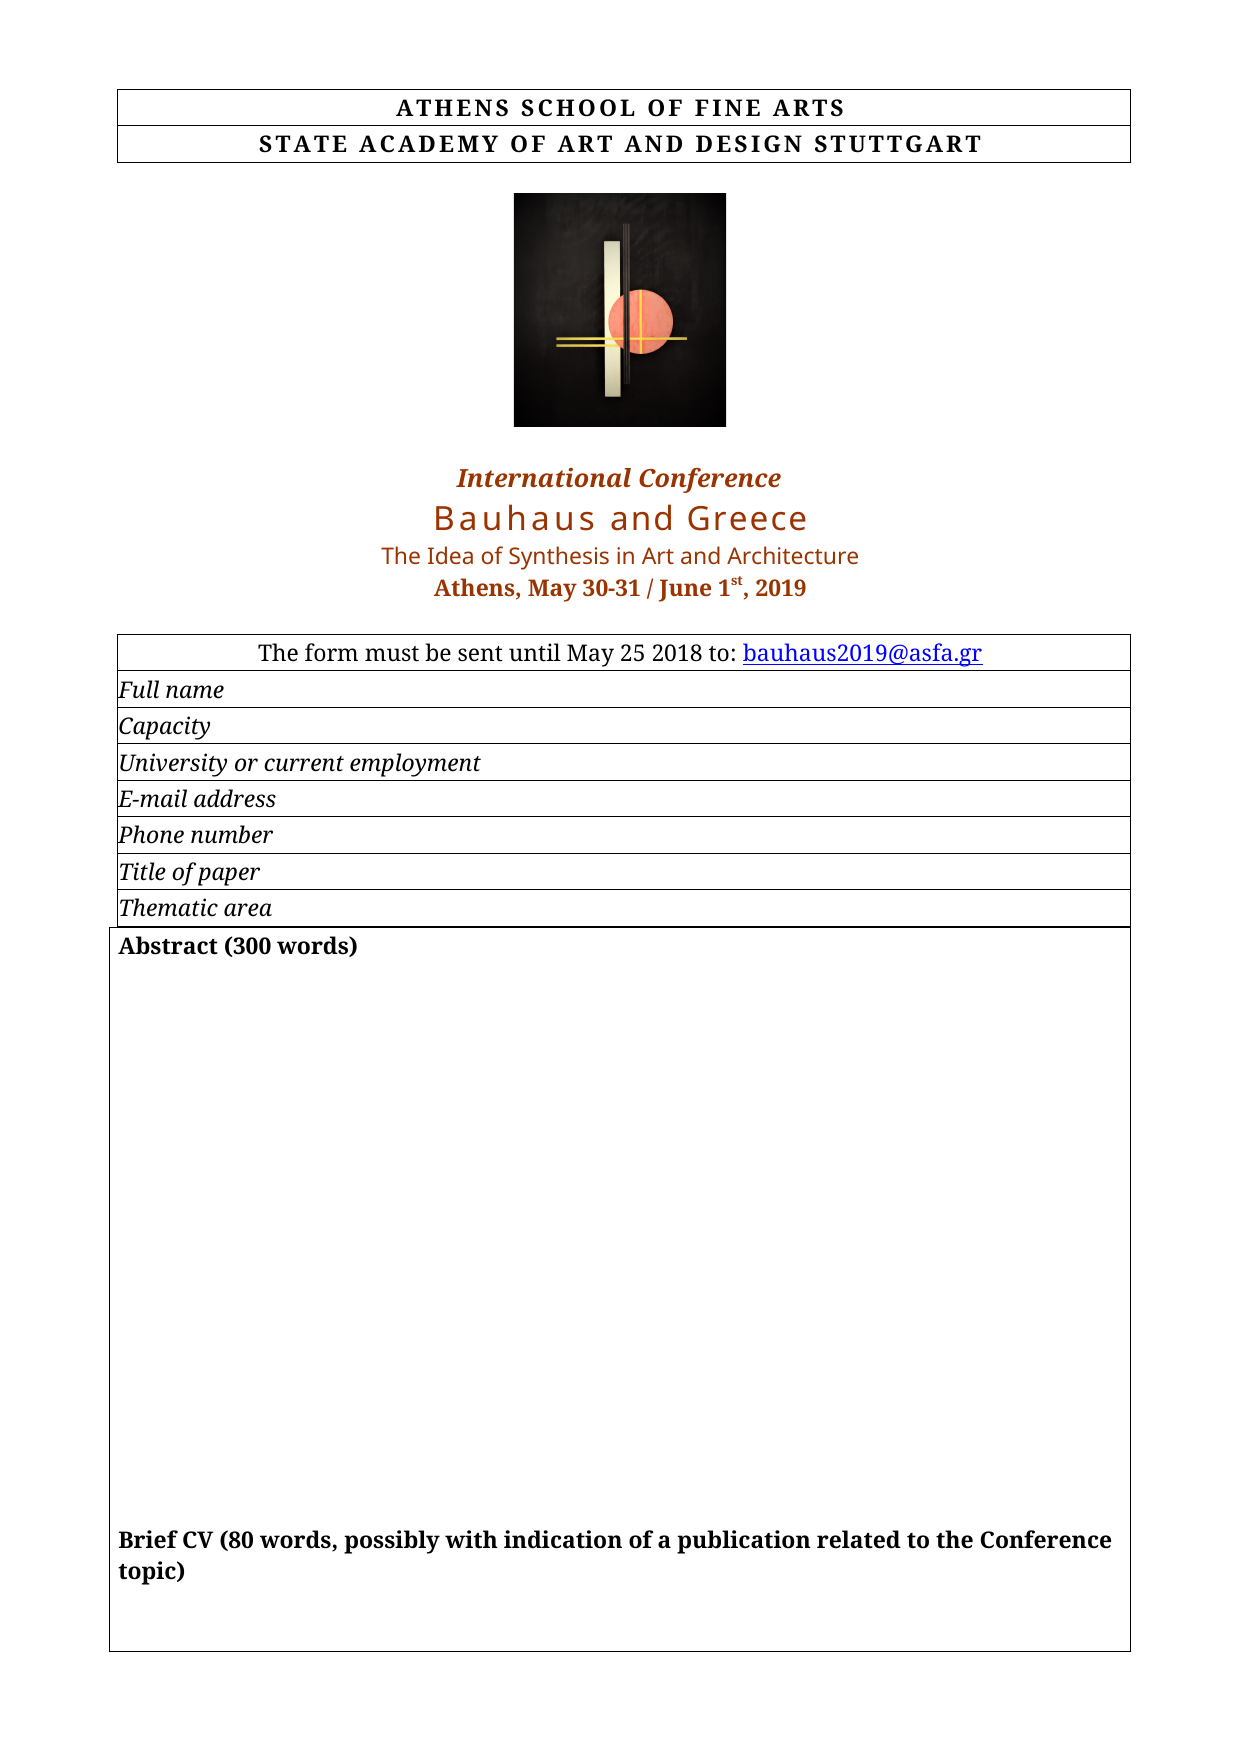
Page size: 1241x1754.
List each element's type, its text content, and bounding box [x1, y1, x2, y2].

picture [513, 193, 727, 427]
text Abstract (300 words) [110, 928, 1130, 961]
text Bauhaus and Greece [118, 495, 1122, 540]
text Brief CV (80 words, possibly with indication of a publication related to the Conference topic) [118, 1523, 1122, 1586]
text Phone number [118, 817, 1130, 853]
text Full name [118, 671, 1130, 707]
text STATE ACADEMY OF ART AND DESIGN STUTTGART [118, 126, 1130, 162]
text The Idea of Synthesis in Art and Architecture [118, 540, 1122, 571]
text Athens, May 30-31 / June 1st, 2019 [118, 571, 1122, 603]
text Title of paper [118, 854, 1130, 889]
text Capacity [118, 708, 1130, 743]
text The form must be sent until May 25 2018 to: bauhaus2019@asfa.gr [118, 635, 1130, 670]
text Thematic area [118, 890, 1130, 926]
text University or current employment [118, 744, 1130, 780]
text International Conference [118, 461, 1122, 495]
text ATHENS SCHOOL OF FINE ARTS [118, 90, 1130, 125]
text E-mail address [118, 781, 1130, 816]
